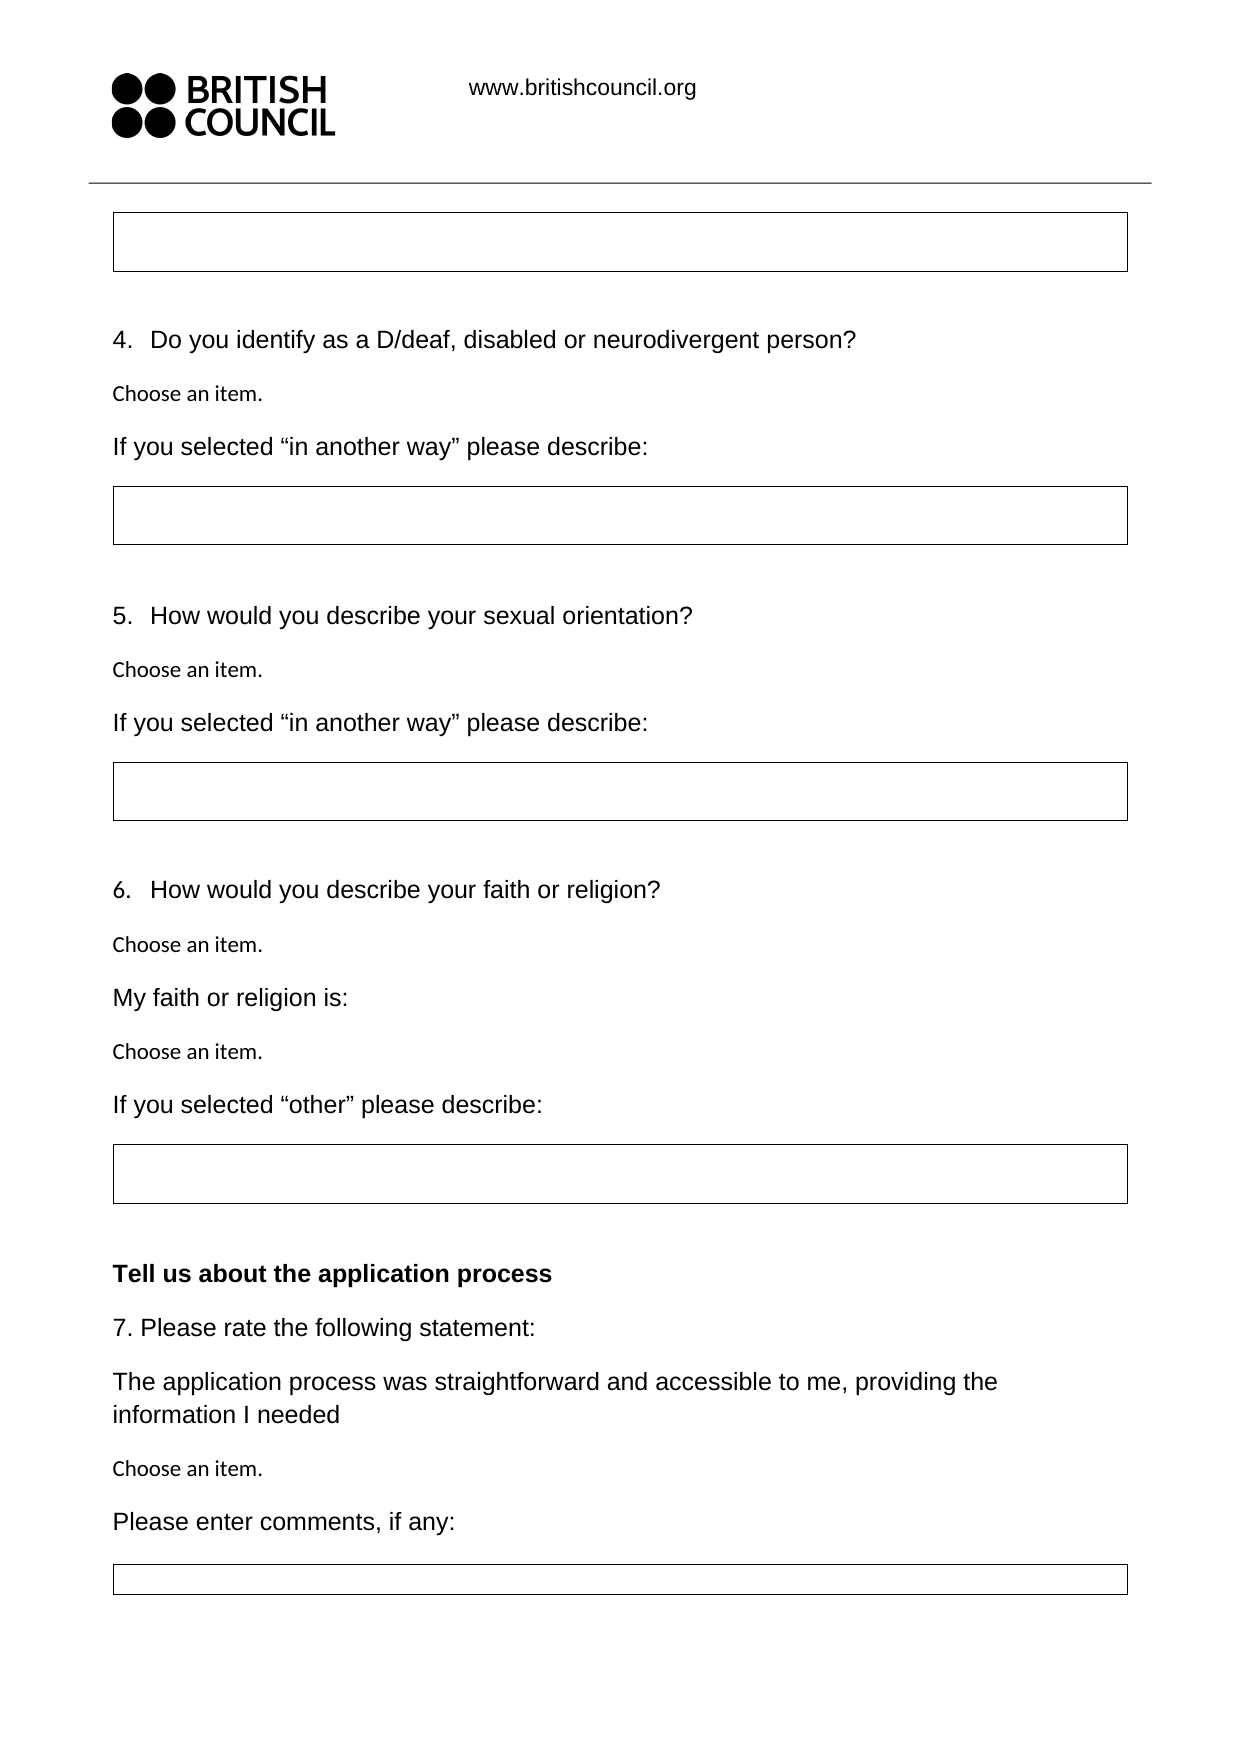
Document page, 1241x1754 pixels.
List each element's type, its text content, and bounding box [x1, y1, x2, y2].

text The application process was straightforward and accessible to me, providing the information I needed [112, 1367, 1128, 1429]
table_header [114, 213, 1127, 271]
table_header [114, 763, 1127, 820]
text My faith or religion is: [112, 983, 1128, 1012]
text 7. Please rate the following statement: [112, 1313, 1128, 1342]
table_header [114, 1565, 1127, 1594]
table_header [114, 487, 1127, 544]
list How would you describe your sexual orientation? [112, 601, 1128, 630]
list Do you identify as a D/deaf, disabled or neurodivergent person? [112, 325, 1128, 353]
table_header [114, 1145, 1127, 1202]
text Tell us about the application process [112, 1259, 1128, 1288]
list How would you describe your faith or religion? [112, 874, 1128, 905]
text Please enter comments, if any: [112, 1507, 1128, 1536]
text If you selected “in another way” please describe: [112, 708, 1128, 737]
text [112, 432, 1128, 460]
text If you selected “other” please describe: [112, 1090, 1128, 1119]
picture [111, 73, 336, 138]
